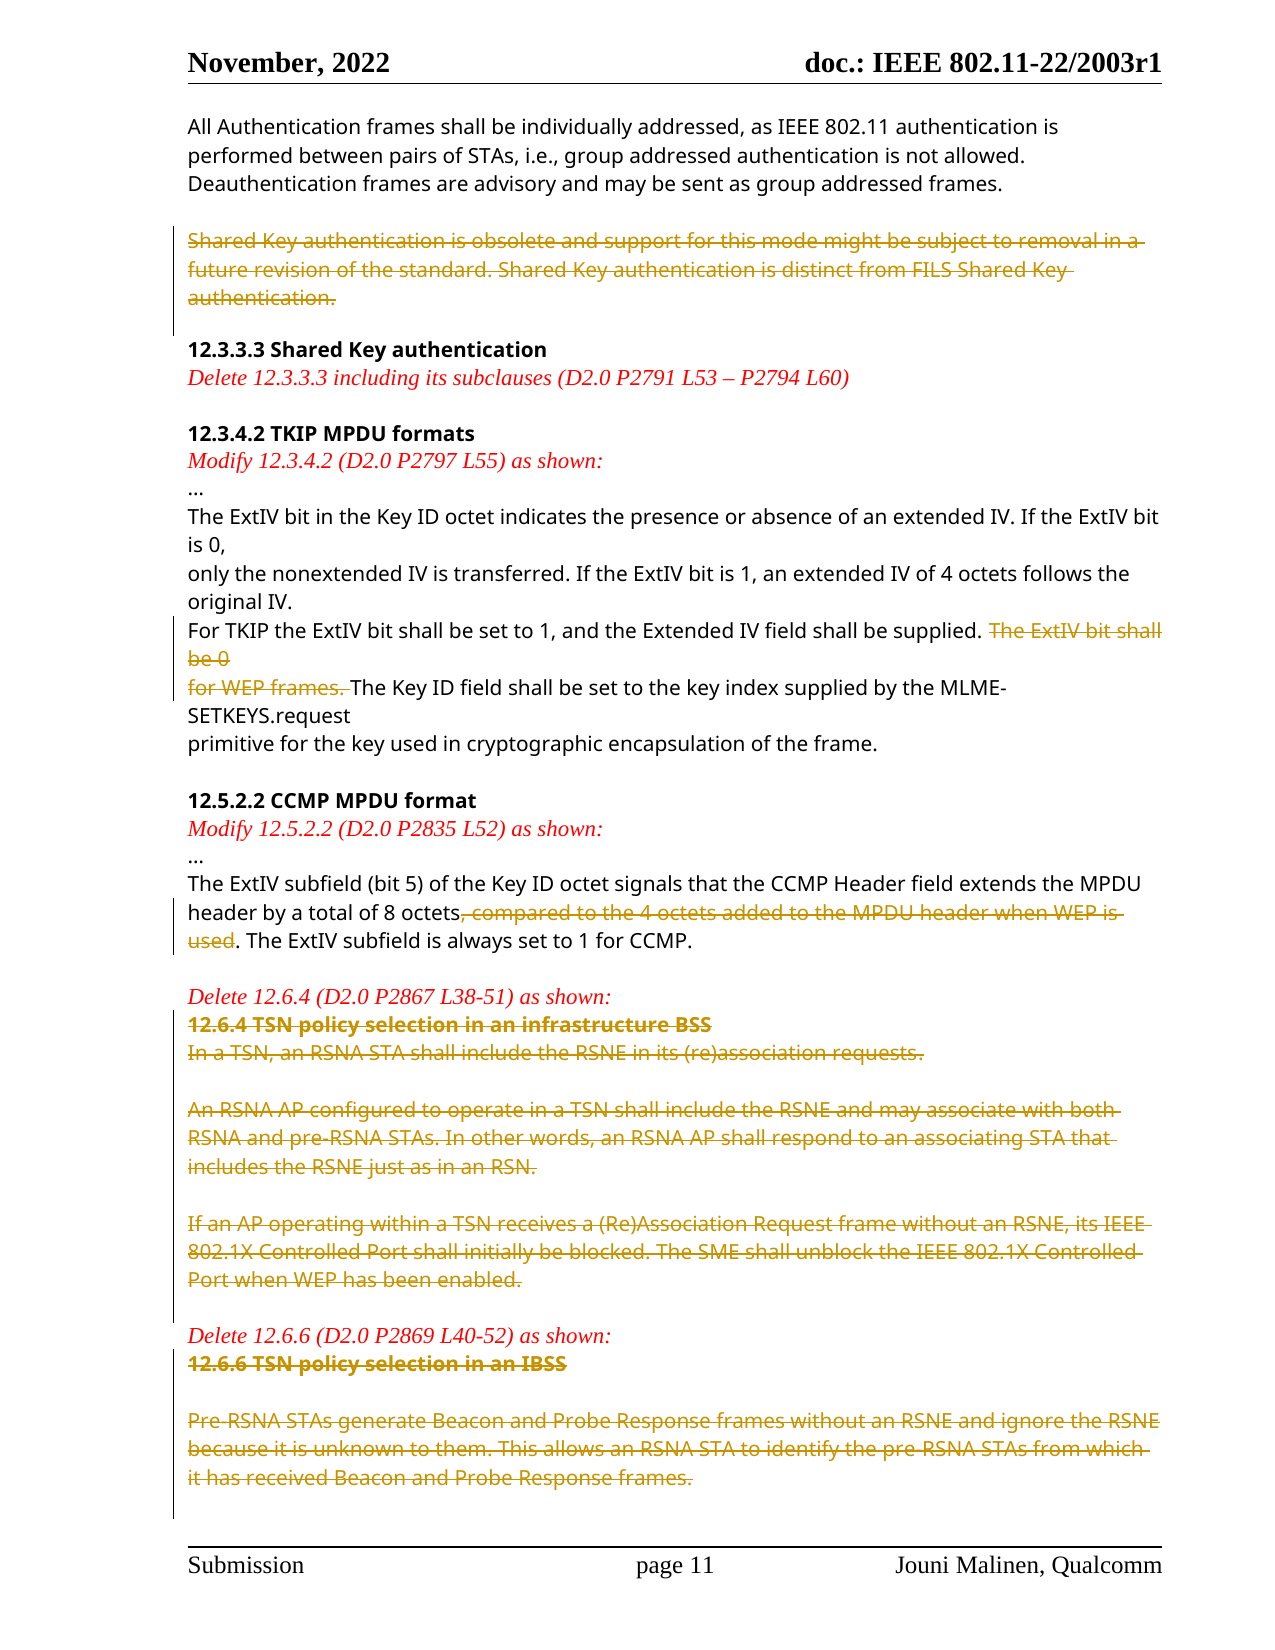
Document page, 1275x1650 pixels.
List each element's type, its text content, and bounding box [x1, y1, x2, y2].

text 12.3.4.2 TKIP MPDU formats [187, 419, 1162, 447]
text The ExtIV subfield (bit 5) of the Key ID octet signals that the CCMP Header field extends the MPDU header by a total of 8 octets. The ExtIV subfield is always set to 1 for CCMP. [187, 869, 1162, 955]
text Delete 12.6.4 (D2.0 P2867 L38-51) as shown: [187, 983, 1162, 1010]
text … [187, 841, 1162, 869]
text The ExtIV bit in the Key ID octet indicates the presence or absence of an extended IV. If the ExtIV bit is 0, [187, 502, 1162, 559]
text Delete 12.6.6 (D2.0 P2869 L40-52) as shown: [187, 1322, 1162, 1349]
text … [187, 473, 1162, 502]
text only the nonextended IV is transferred. If the ExtIV bit is 1, an extended IV of 4 octets follows the original IV. [187, 559, 1162, 616]
text The Key ID field shall be set to the key index supplied by the MLME-SETKEYS.request [187, 673, 1162, 729]
text Modify 12.5.2.2 (D2.0 P2835 L52) as shown: [187, 815, 1162, 841]
text Modify 12.3.4.2 (D2.0 P2797 L55) as shown: [187, 447, 1162, 473]
text 12.5.2.2 CCMP MPDU format [187, 786, 1162, 815]
text 12.3.3.3 Shared Key authentication [187, 336, 1162, 364]
text For TKIP the ExtIV bit shall be set to 1, and the Extended IV field shall be supplied. [187, 616, 1162, 673]
text All Authentication frames shall be individually addressed, as IEEE 802.11 authentication is performed between pairs of STAs, i.e., group addressed authentication is not allowed. Deauthentication frames are advisory and may be sent as group addressed frames. [187, 112, 1162, 198]
text Delete 12.3.3.3 including its subclauses (D2.0 P2791 L53 – P2794 L60) [187, 364, 1162, 390]
text primitive for the key used in cryptographic encapsulation of the frame. [187, 729, 1162, 758]
